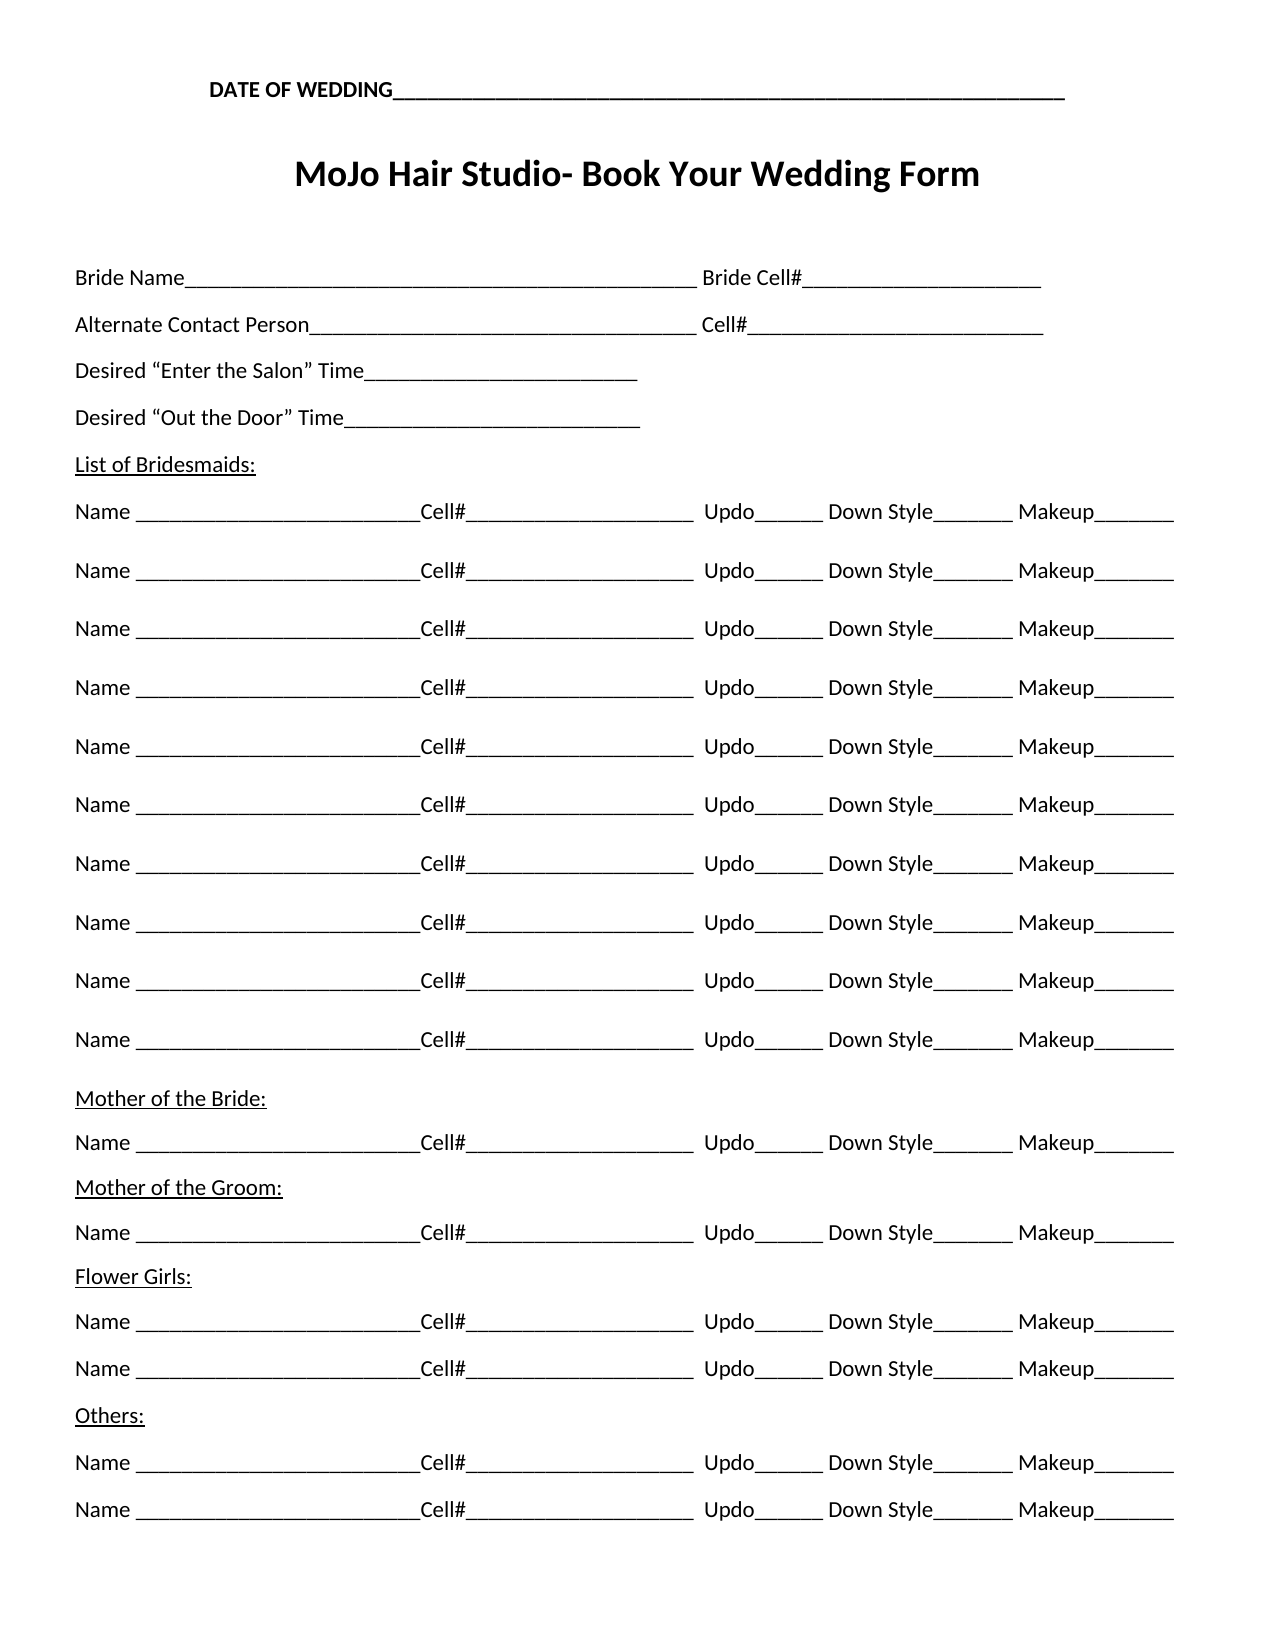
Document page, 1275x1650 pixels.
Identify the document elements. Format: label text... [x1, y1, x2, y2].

text List of Bridesmaids: [75, 450, 1200, 478]
text Name _________________________Cell#____________________ Updo______ Down Style_______ Makeup_______ [75, 497, 1200, 525]
text Name _________________________Cell#____________________ Updo______ Down Style_______ Makeup_______ [75, 732, 1200, 760]
text Others: [75, 1401, 1200, 1429]
text MoJo Hair Studio- Book Your Wedding Form [75, 150, 1200, 196]
text Name _________________________Cell#____________________ Updo______ Down Style_______ Makeup_______ [75, 791, 1200, 818]
text Alternate Contact Person__________________________________ Cell#__________________________ [75, 310, 1200, 338]
text Name _________________________Cell#____________________ Updo______ Down Style_______ Makeup_______ [75, 908, 1200, 936]
text Name _________________________Cell#____________________ Updo______ Down Style_______ Makeup_______ [75, 966, 1200, 994]
text Name _________________________Cell#____________________ Updo______ Down Style_______ Makeup_______ [75, 673, 1200, 701]
text Mother of the Bride: [75, 1084, 1200, 1112]
text Mother of the Groom: [75, 1173, 1200, 1201]
text Name _________________________Cell#____________________ Updo______ Down Style_______ Makeup_______ [75, 1448, 1200, 1476]
text Name _________________________Cell#____________________ Updo______ Down Style_______ Makeup_______ [75, 849, 1200, 877]
text Name _________________________Cell#____________________ Updo______ Down Style_______ Makeup_______ [75, 614, 1200, 643]
text Desired “Out the Door” Time__________________________ [75, 403, 1200, 432]
text Name _________________________Cell#____________________ Updo______ Down Style_______ Makeup_______ [75, 1354, 1200, 1382]
text Name _________________________Cell#____________________ Updo______ Down Style_______ Makeup_______ [75, 556, 1200, 584]
text Bride Name_____________________________________________ Bride Cell#_____________________ [75, 263, 1200, 291]
text Name _________________________Cell#____________________ Updo______ Down Style_______ Makeup_______ [75, 1128, 1200, 1156]
text Name _________________________Cell#____________________ Updo______ Down Style_______ Makeup_______ [75, 1495, 1200, 1523]
text Desired “Enter the Salon” Time________________________ [75, 357, 1200, 385]
text Name _________________________Cell#____________________ Updo______ Down Style_______ Makeup_______ [75, 1307, 1200, 1335]
text Name _________________________Cell#____________________ Updo______ Down Style_______ Makeup_______ [75, 1025, 1200, 1053]
text Flower Girls: [75, 1262, 1200, 1291]
text Name _________________________Cell#____________________ Updo______ Down Style_______ Makeup_______ [75, 1218, 1200, 1246]
